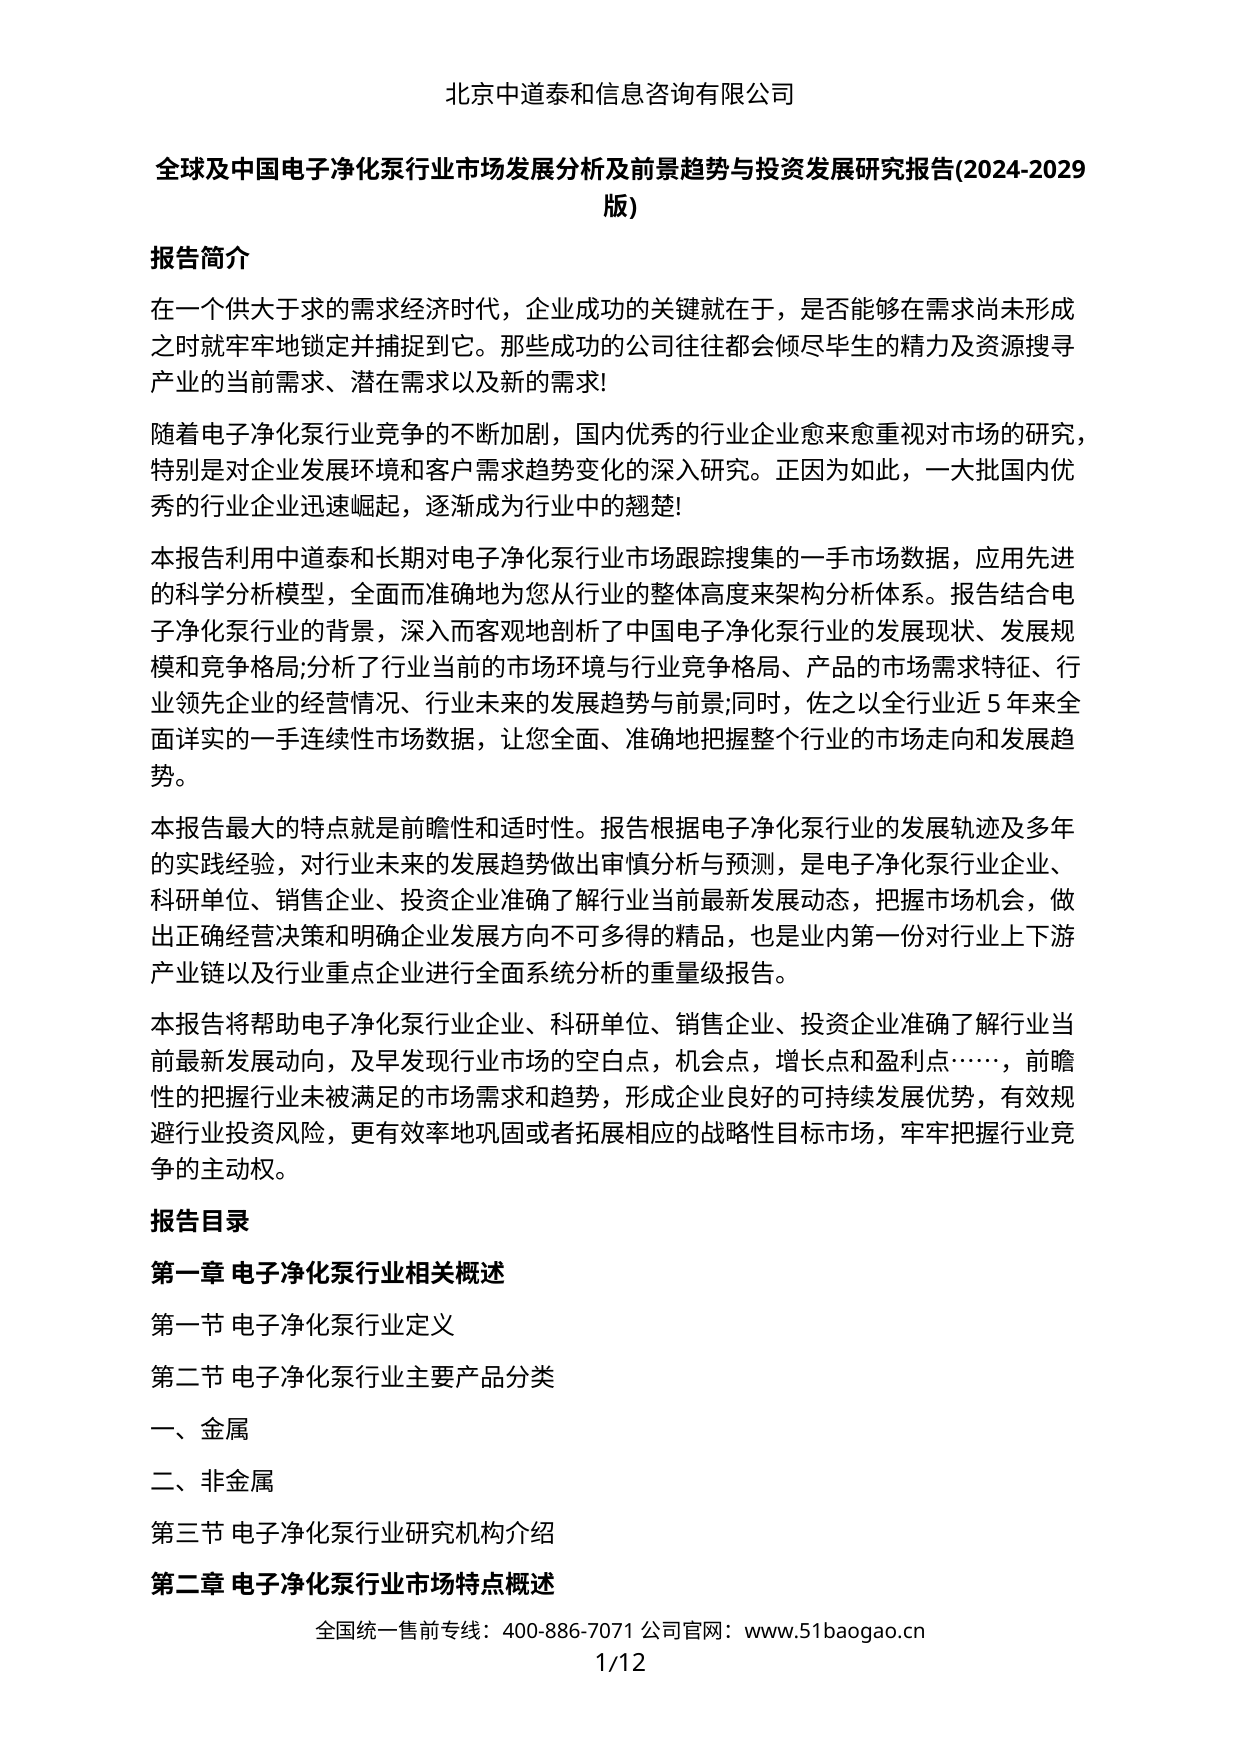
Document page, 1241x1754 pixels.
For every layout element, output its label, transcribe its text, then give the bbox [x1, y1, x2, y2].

text 报告简介 [150, 238, 1090, 274]
text 第二节 电子净化泵行业主要产品分类 [150, 1357, 1090, 1394]
text 第二章 电子净化泵行业市场特点概述 [150, 1565, 1090, 1601]
text 二、非金属 [150, 1461, 1090, 1497]
text 第一节 电子净化泵行业定义 [150, 1306, 1090, 1342]
text 全球及中国电子净化泵行业市场发展分析及前景趋势与投资发展研究报告(2024-2029版) [150, 150, 1090, 222]
text 第一章 电子净化泵行业相关概述 [150, 1254, 1090, 1290]
text 本报告最大的特点就是前瞻性和适时性。报告根据电子净化泵行业的发展轨迹及多年的实践经验，对行业未来的发展趋势做出审慎分析与预测，是电子净化泵行业企业、科研单位、销售企业、投资企业准确了解行业当前最新发展动态，把握市场机会，做出正确经营决策和明确企业发展方向不可多得的精品，也是业内第一份对行业上下游产业链以及行业重点企业进行全面系统分析的重量级报告。 [150, 808, 1090, 989]
text 一、金属 [150, 1409, 1090, 1446]
text 随着电子净化泵行业竞争的不断加剧，国内优秀的行业企业愈来愈重视对市场的研究，特别是对企业发展环境和客户需求趋势变化的深入研究。正因为如此，一大批国内优秀的行业企业迅速崛起，逐渐成为行业中的翘楚! [150, 414, 1090, 523]
text 第三节 电子净化泵行业研究机构介绍 [150, 1513, 1090, 1549]
text 本报告利用中道泰和长期对电子净化泵行业市场跟踪搜集的一手市场数据，应用先进的科学分析模型，全面而准确地为您从行业的整体高度来架构分析体系。报告结合电子净化泵行业的背景，深入而客观地剖析了中国电子净化泵行业的发展现状、发展规模和竞争格局;分析了行业当前的市场环境与行业竞争格局、产品的市场需求特征、行业领先企业的经营情况、行业未来的发展趋势与前景;同时，佐之以全行业近5年来全面详实的一手连续性市场数据，让您全面、准确地把握整个行业的市场走向和发展趋势。 [150, 539, 1090, 792]
text 报告目录 [150, 1202, 1090, 1238]
text 本报告将帮助电子净化泵行业企业、科研单位、销售企业、投资企业准确了解行业当前最新发展动向，及早发现行业市场的空白点，机会点，增长点和盈利点……，前瞻性的把握行业未被满足的市场需求和趋势，形成企业良好的可持续发展优势，有效规避行业投资风险，更有效率地巩固或者拓展相应的战略性目标市场，牢牢把握行业竞争的主动权。 [150, 1005, 1090, 1186]
text 在一个供大于求的需求经济时代，企业成功的关键就在于，是否能够在需求尚未形成之时就牢牢地锁定并捕捉到它。那些成功的公司往往都会倾尽毕生的精力及资源搜寻产业的当前需求、潜在需求以及新的需求! [150, 290, 1090, 399]
